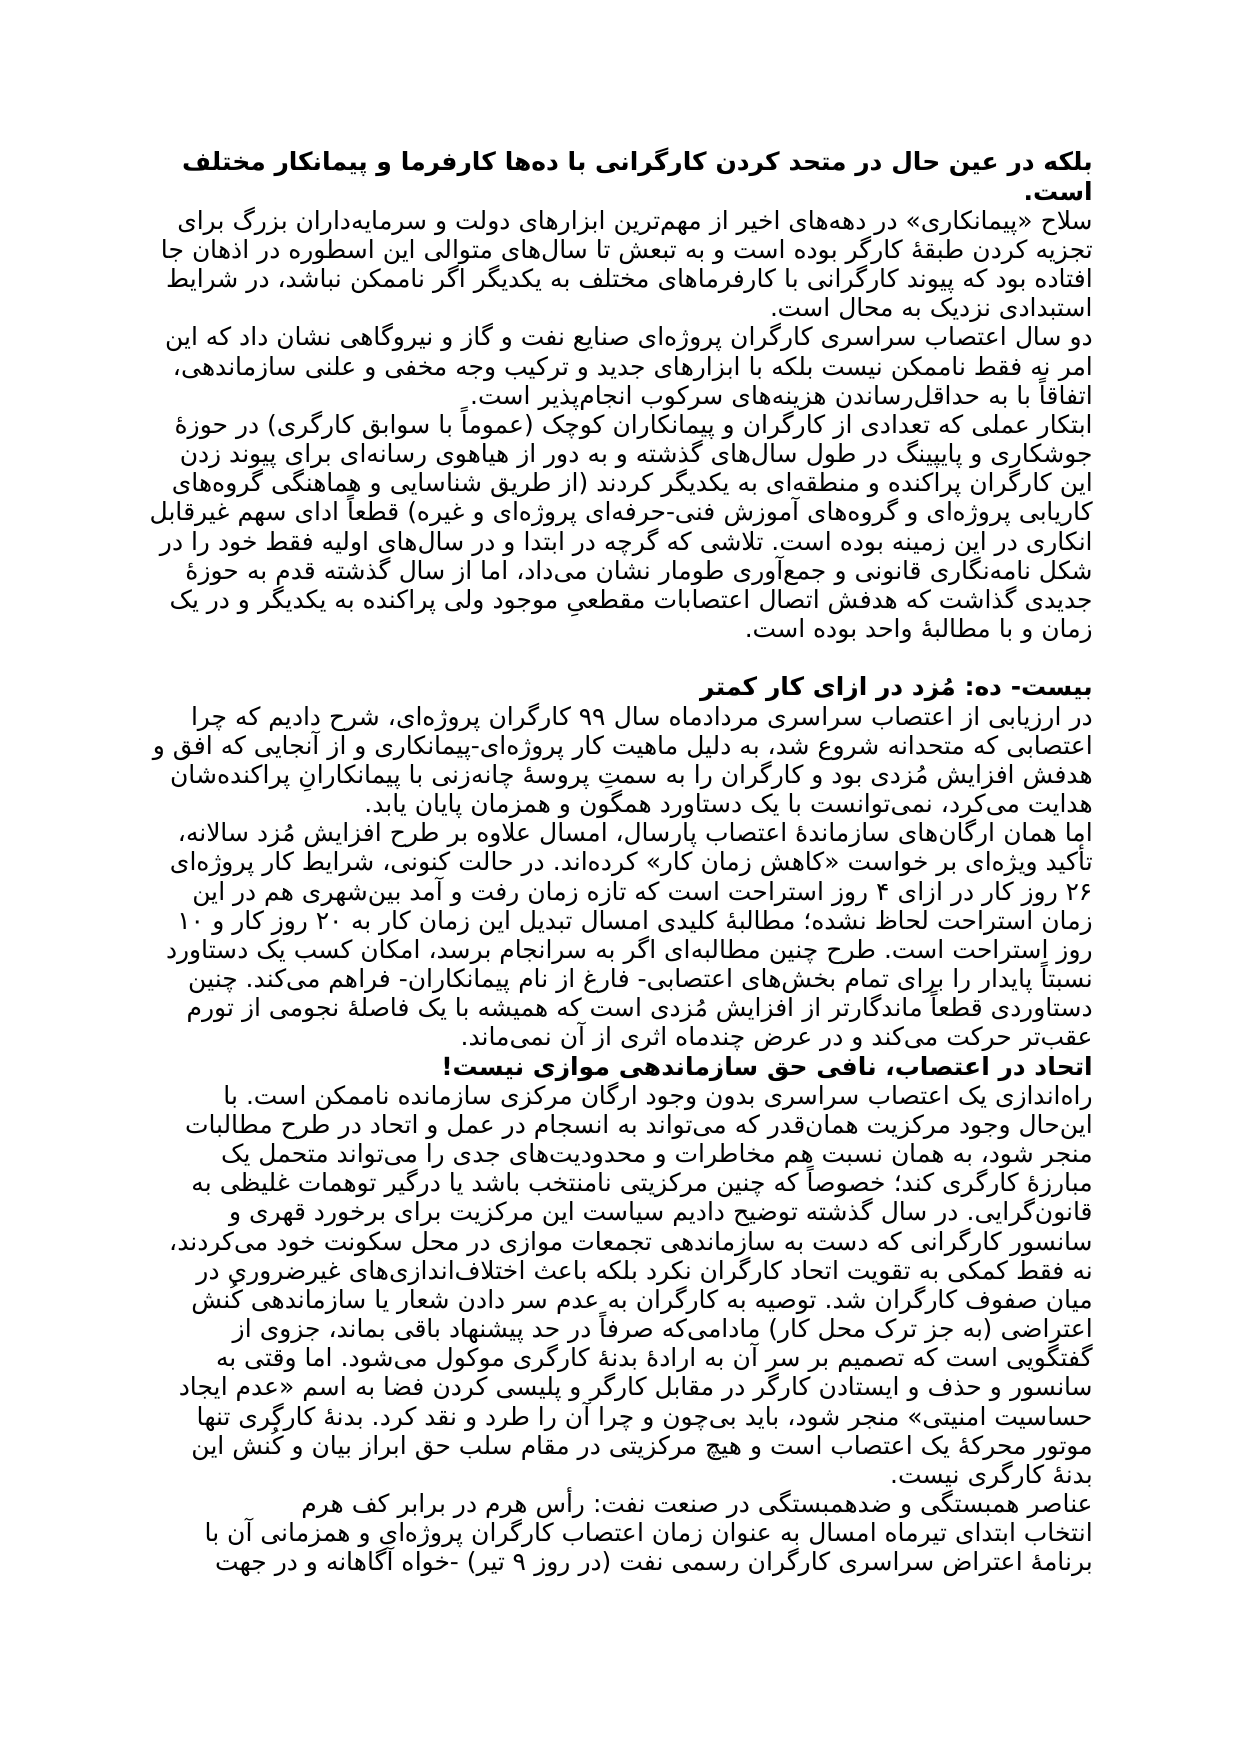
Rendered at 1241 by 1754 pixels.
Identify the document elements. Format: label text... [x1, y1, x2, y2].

text بیست- ده: مُزد در ازای کار کمتر [148, 673, 1093, 702]
text دو سال اعتصاب سراسری کارگران پروژه‌ای صنایع نفت و گاز و نیروگاهی نشان داد که این امر نه فقط ناممکن نیست بلکه با ابزارهای جدید و ترکیب وجه مخفی و علنی سازماندهی، اتفاقاً با به حداقل‌رساندن هزینه‌های سرکوب انجام‌پذیر ‌است. [148, 323, 1093, 410]
text اما همان ارگان‌های سازماندۀ اعتصاب پارسال، امسال علاوه بر طرح افزایش مُزد سالانه، تأکید ویژه‌ای بر خواست «کاهش زمان کار» کرده‌اند. در حالت کنونی، شرایط کار پروژه‌ای ۲۶ روز کار در ازای ۴ روز استراحت است که تازه زمان رفت و آمد بین‌شهری هم در این زمان استراحت لحاظ نشده‌؛ مطالبۀ کلیدی امسال تبدیل این زمان کار به ۲۰ روز کار و ۱۰ روز استراحت است. طرح چنین مطالبه‌ای اگر به سرانجام برسد، امکان کسب یک دستاورد نسبتاً پایدار را برای تمام بخش‌های اعتصابی- فارغ از نام پیمانکاران- فراهم می‌کند. چنین دستاوردی قطعاً ماندگارتر از افزایش مُزدی است که همیشه با یک فاصلۀ نجومی از تورم عقب‌تر حرکت می‌کند و در عرض چندماه اثری از آن نمی‌ماند. [148, 818, 1093, 1052]
text ابتکار عملی که تعدادی از کارگران و پیمانکاران کوچک (عموماً با سوابق کارگری) در حوزۀ جوشکاری و پایپینگ در طول سال‌های گذشته و به دور از هیاهوی رسانه‌ای برای پیوند زدن این کارگران پراکنده و منطقه‌ای به یکدیگر کردند (از طریق شناسایی و هماهنگی گروه‌های کاریابی پروژه‌ای و گروه‌های آموزش فنی-حرفه‌ای پروژه‌ای و غیره) قطعاً ادای سهم غیرقابل انکاری در این زمینه بوده است. تلاشی که گرچه در ابتدا و در سال‌های اولیه فقط خود را در شکل نامه‌نگاری قانونی و جمع‌آوری طومار نشان می‌داد، اما از سال گذشته قدم به حوزۀ جدیدی گذاشت که هدفش اتصال اعتصابات مقطعیِ موجود ولی پراکنده به یکدیگر و در یک زمان و با مطالبۀ واحد بوده است. [148, 410, 1093, 643]
text اتحاد در اعتصاب، نافی حق سازماندهی موازی نیست! [148, 1052, 1093, 1081]
text در ارزیابی از اعتصاب سراسری مردادماه سال ۹۹ کارگران پروژه‌ای، شرح دادیم که چرا اعتصابی که متحدانه شروع شد، به دلیل ماهیت کار پروژه‌ای-پیمانکاری و از آنجایی که افق و هدفش افزایش مُزدی بود و کارگران را به سمتِ پروسۀ چانه‌زنی با پیمانکارانِ پراکنده‌شان هدایت می‌کرد، نمی‌توانست با یک دستاورد همگون و همزمان پایان یابد. [148, 702, 1093, 818]
text سلاح «پیمانکاری» در دهه‌های اخیر از مهم‌ترین ابزارهای دولت و سرمایه‌داران بزرگ برای تجزیه کردن طبقۀ کارگر بوده ‌است و به تبعش تا سال‌های متوالی این اسطوره در اذهان جا افتاده بود که پیوند کارگرانی با کارفرماهای مختلف به یکدیگر اگر ناممکن نباشد، در شرایط استبدادی نزدیک به محال است. [148, 206, 1093, 323]
text بلکه در عین حال در متحد کردن کارگرانی با ده‌ها کارفرما و پیمانکار مختلف است. [148, 148, 1093, 206]
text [148, 1518, 1093, 1577]
text راه‌اندازی یک اعتصاب سراسری بدون وجود ارگان مرکزی سازمانده ناممکن است. با این‌حال وجود مرکزیت همان‌قدر که می‌تواند به انسجام در عمل و اتحاد در طرح مطالبات منجر شود، به همان نسبت هم مخاطرات و محدودیت‌های جدی را می‌تواند متحمل یک مبارزۀ کارگری کند؛ خصوصاً که چنین مرکزیتی نامنتخب باشد یا درگیر توهمات غلیظی به قانون‌گرایی. در سال گذشته توضیح دادیم سیاست این مرکزیت برای برخورد قهری و سانسور کارگرانی که دست به سازماندهی تجمعات موازی در محل سکونت خود می‌کردند، نه فقط کمکی به تقویت اتحاد کارگران نکرد بلکه باعث اختلاف‌اندازی‌های غیرضروری در میان صفوف کارگران شد. توصیه به کارگران به عدم سر دادن شعار یا سازماندهی کُنش اعتراضی (به جز ترک محل کار) مادامی‌که صرفاً در حد پیشنهاد باقی بماند، جزوی از گفتگویی است که تصمیم بر سر آن به ارادۀ بدنۀ کارگری موکول می‌شود. اما وقتی به سانسور و حذف و ایستادن کارگر در مقابل کارگر و پلیسی کردن فضا به اسم «عدم ایجاد حساسیت امنیتی» منجر شود، باید بی‌چون و چرا آن را طرد و نقد کرد. بدنۀ کارگری تنها موتور محرکۀ یک اعتصاب است و هیچ مرکزیتی در مقام سلب حق ابراز بیان و کُنش این بدنۀ کارگری نیست. [148, 1081, 1093, 1489]
text عناصر همبستگی و ضدهمبستگی در صنعت نفت: رأس هرم در برابر کف هرم [148, 1489, 1093, 1518]
